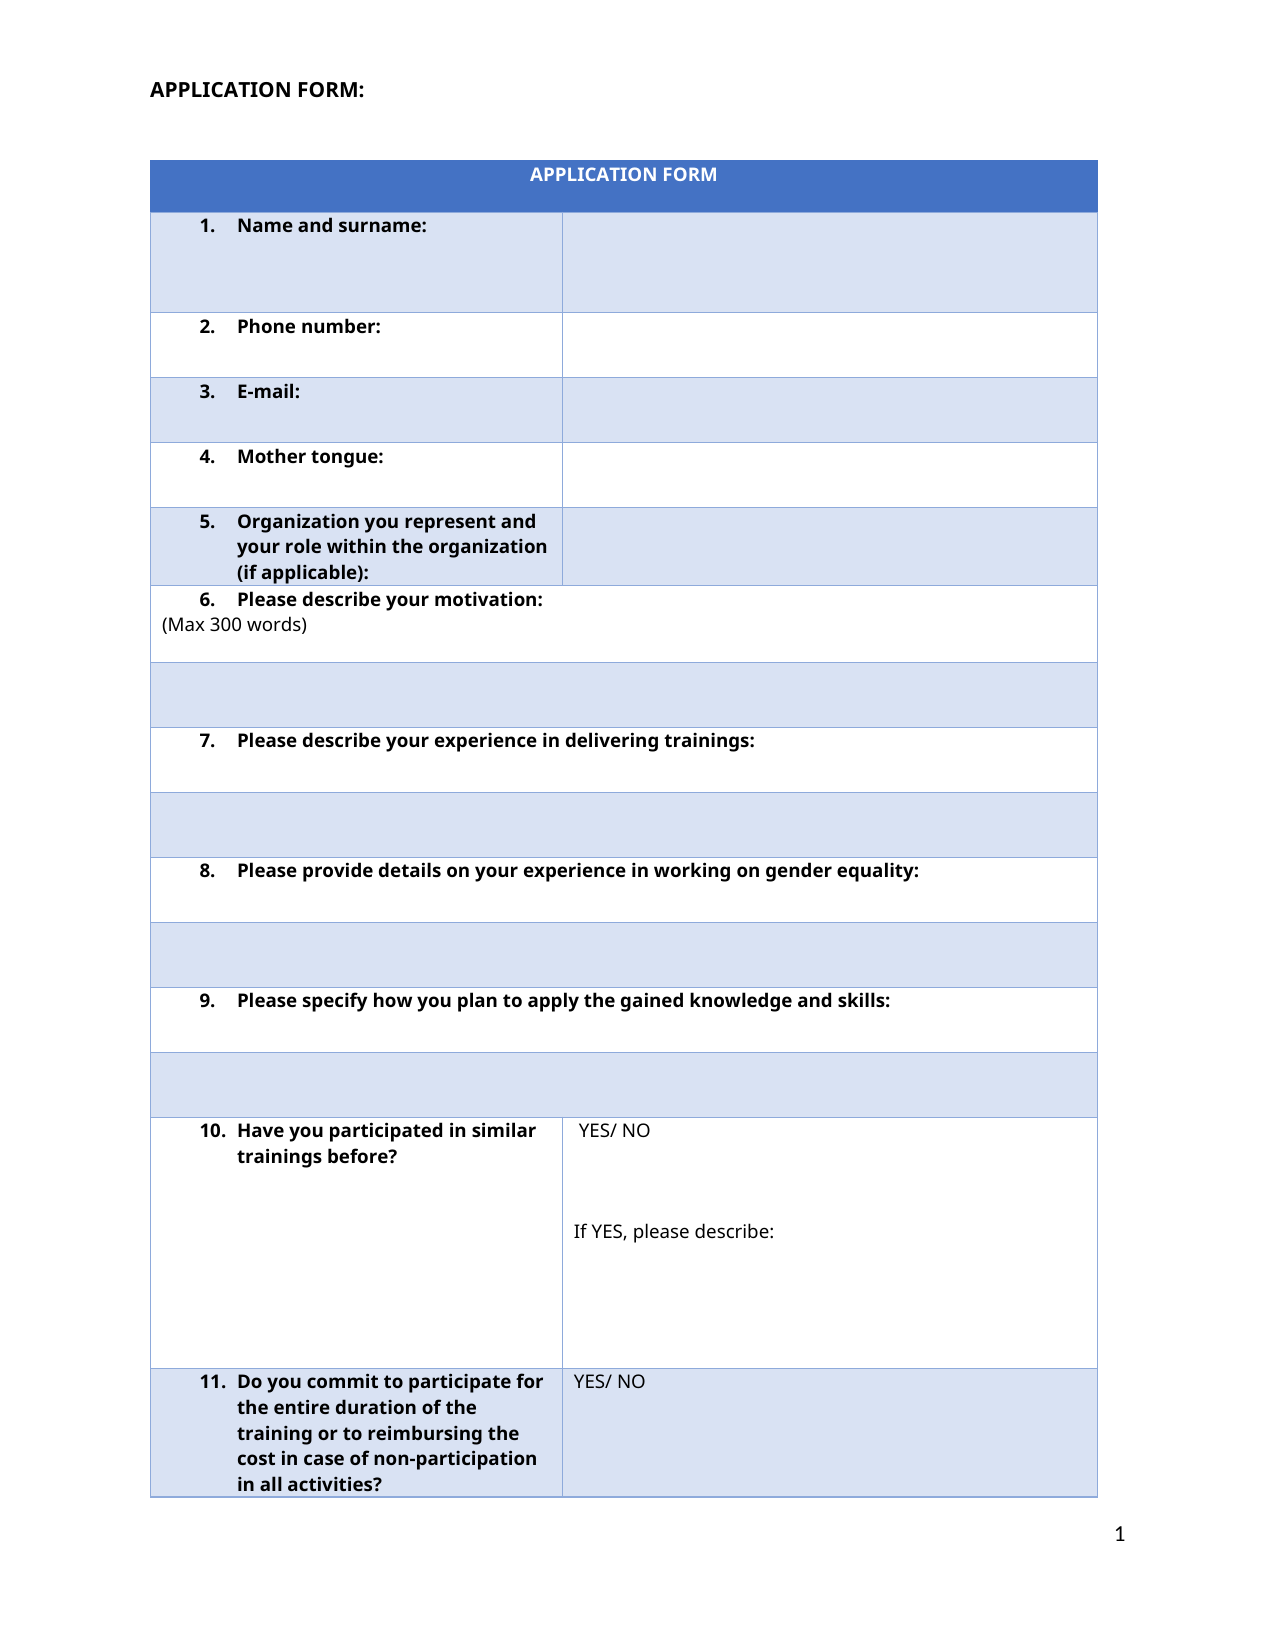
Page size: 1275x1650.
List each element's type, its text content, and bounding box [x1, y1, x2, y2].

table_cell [151, 1369, 562, 1496]
table_cell [151, 663, 1097, 727]
table_cell Please describe your experience in delivering trainings: [151, 728, 1097, 792]
table_cell [151, 793, 1097, 857]
table_cell E-mail: [151, 378, 562, 442]
table_header APPLICATION FORM [151, 161, 1097, 212]
table_cell [563, 378, 1097, 442]
table_cell [563, 313, 1097, 377]
table_cell YES/ NO [563, 1369, 1097, 1496]
table_cell Mother tongue: [151, 443, 562, 507]
table_cell Please describe your motivation: (Max 300 words) [151, 586, 1097, 662]
table_cell YES/ NO If YES, please describe: [563, 1118, 1097, 1368]
table_cell [563, 508, 1097, 585]
table_cell Please specify how you plan to apply the gained knowledge and skills: [151, 988, 1097, 1052]
table_cell Please provide details on your experience in working on gender equality: [151, 858, 1097, 922]
table_cell [563, 443, 1097, 507]
table_cell Phone number: [151, 313, 562, 377]
table_cell Have you participated in similar trainings before? [151, 1118, 562, 1368]
table_cell [151, 1053, 1097, 1117]
table_cell Organization you represent and your role within the organization (if applicable): [151, 508, 562, 585]
table_cell [151, 923, 1097, 987]
table_cell [563, 213, 1097, 312]
table_cell Name and surname: [151, 213, 562, 312]
text APPLICATION FORM: [150, 75, 1125, 103]
